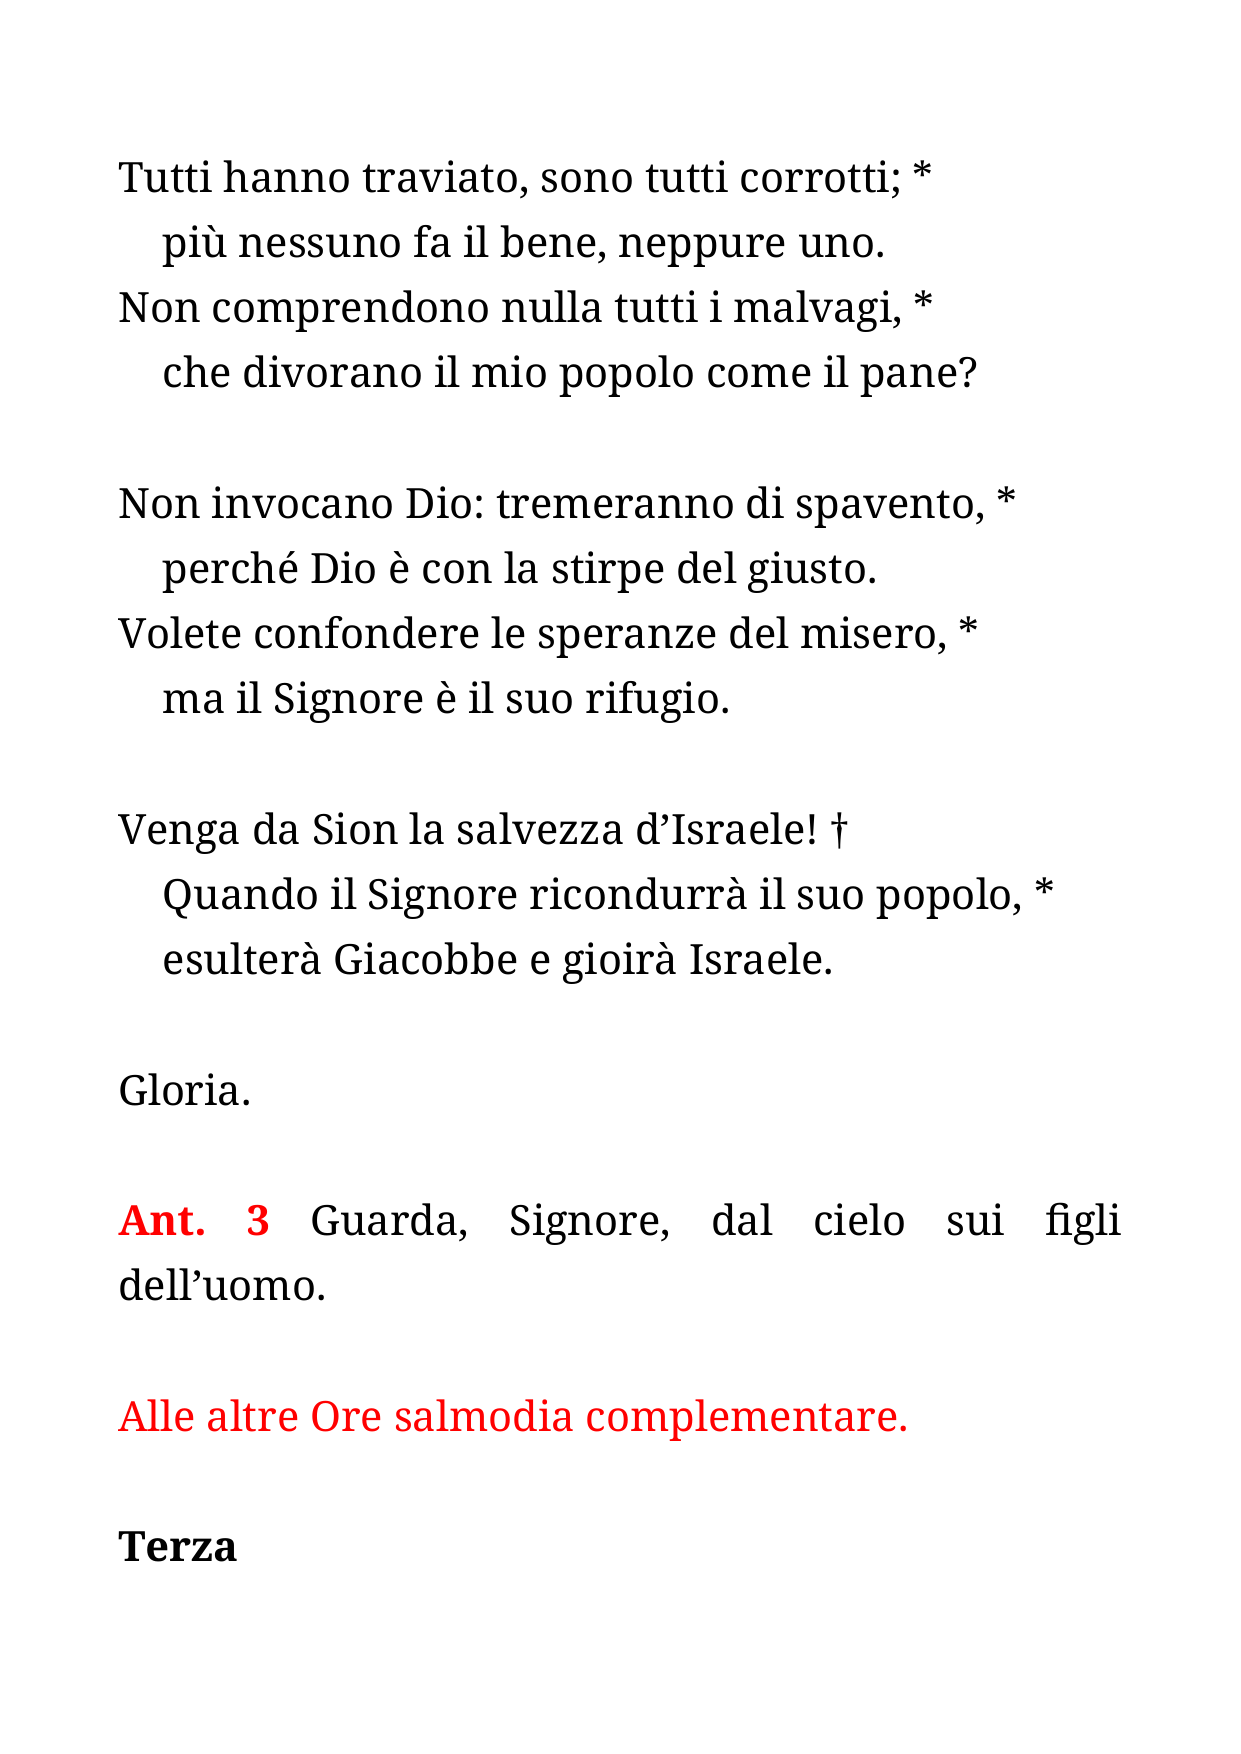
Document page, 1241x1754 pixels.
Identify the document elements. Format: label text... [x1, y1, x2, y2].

text perché Dio è con la stirpe del giusto. [118, 539, 1122, 596]
text esulterà Giacobbe e gioirà Israele. [118, 930, 1122, 987]
text Alle altre Ore salmodia complementare. [118, 1387, 1122, 1443]
text che divorano il mio popolo come il pane? [118, 343, 1122, 400]
text Volete confondere le speranze del misero, * [118, 604, 1122, 661]
text Tutti hanno traviato, sono tutti corrotti; * [118, 148, 1122, 204]
text Ant. 3 Guarda, Signore, dal cielo sui figli dell’uomo. [118, 1191, 1122, 1313]
text Non invocano Dio: tremeranno di spavento, * [118, 474, 1122, 530]
text Non comprendono nulla tutti i malvagi, * [118, 278, 1122, 335]
text Quando il Signore ricondurrà il suo popolo, * [118, 865, 1122, 922]
text Venga da Sion la salvezza d’Israele! † [118, 800, 1122, 856]
text Gloria. [118, 1061, 1122, 1117]
text Terza [118, 1517, 1122, 1574]
text ma il Signore è il suo rifugio. [118, 669, 1122, 726]
text più nessuno fa il bene, neppure uno. [118, 213, 1122, 269]
